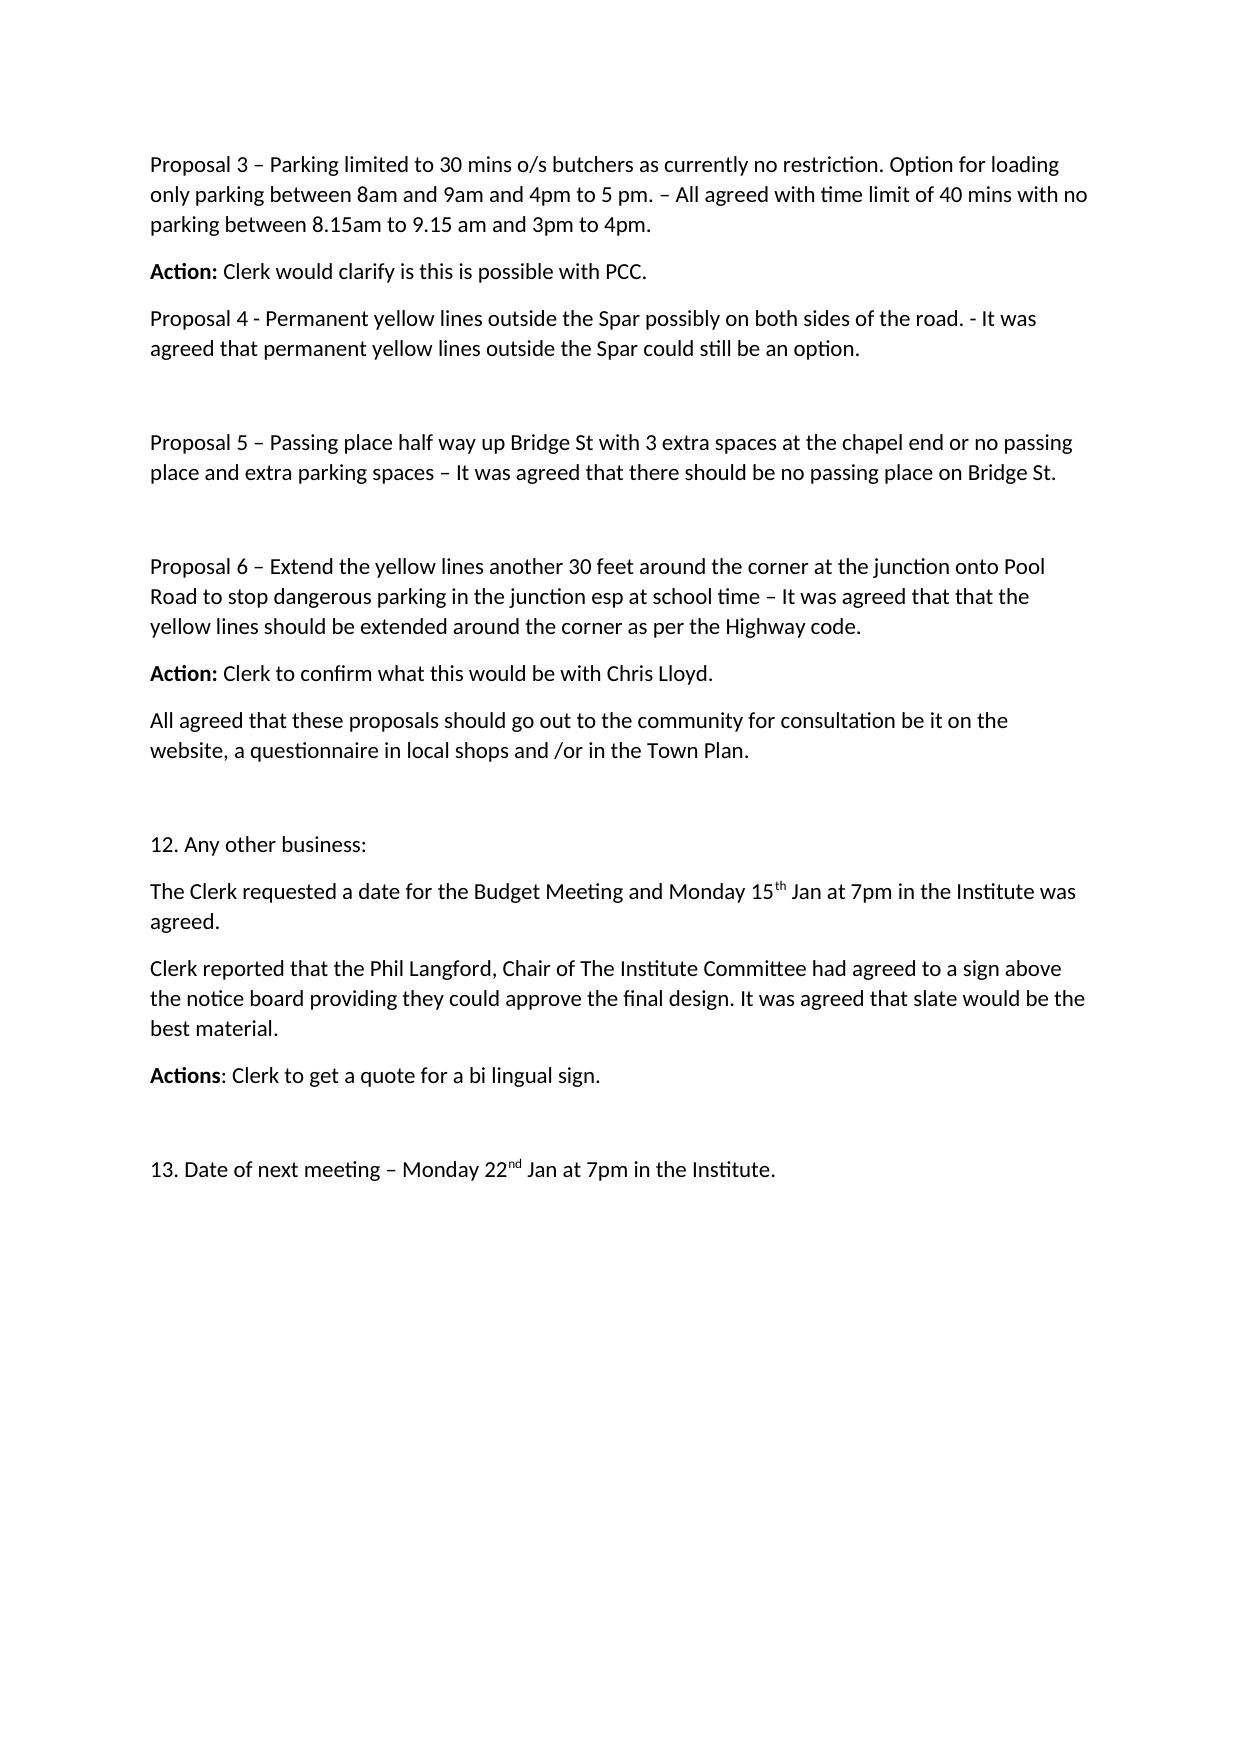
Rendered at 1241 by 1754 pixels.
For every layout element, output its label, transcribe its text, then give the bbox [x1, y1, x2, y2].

text Proposal 5 – Passing place half way up Bridge St with 3 extra spaces at the chapel end or no passing place and extra parking spaces – It was agreed that there should be no passing place on Bridge St. [150, 428, 1090, 486]
text The Clerk requested a date for the Budget Meeting and Monday 15th Jan at 7pm in the Institute was agreed. [150, 877, 1090, 935]
text Action: Clerk to confirm what this would be with Chris Lloyd. [150, 659, 1090, 687]
text 12. Any other business: [150, 830, 1090, 858]
text Proposal 3 – Parking limited to 30 mins o/s butchers as currently no restriction. Option for loading only parking between 8am and 9am and 4pm to 5 pm. – All agreed with time limit of 40 mins with no parking between 8.15am to 9.15 am and 3pm to 4pm. [150, 150, 1090, 238]
text Action: Clerk would clarify is this is possible with PCC. [150, 257, 1090, 285]
text Proposal 4 - Permanent yellow lines outside the Spar possibly on both sides of the road. - It was agreed that permanent yellow lines outside the Spar could still be an option. [150, 304, 1090, 362]
text All agreed that these proposals should go out to the community for consultation be it on the website, a questionnaire in local shops and /or in the Town Plan. [150, 706, 1090, 764]
text Proposal 6 – Extend the yellow lines another 30 feet around the corner at the junction onto Pool Road to stop dangerous parking in the junction esp at school time – It was agreed that that the yellow lines should be extended around the corner as per the Highway code. [150, 552, 1090, 641]
text 13. Date of next meeting – Monday 22nd Jan at 7pm in the Institute. [150, 1155, 1090, 1183]
text Clerk reported that the Phil Langford, Chair of The Institute Committee had agreed to a sign above the notice board providing they could approve the final design. It was agreed that slate would be the best material. [150, 954, 1090, 1043]
text Actions: Clerk to get a quote for a bi lingual sign. [150, 1061, 1090, 1089]
